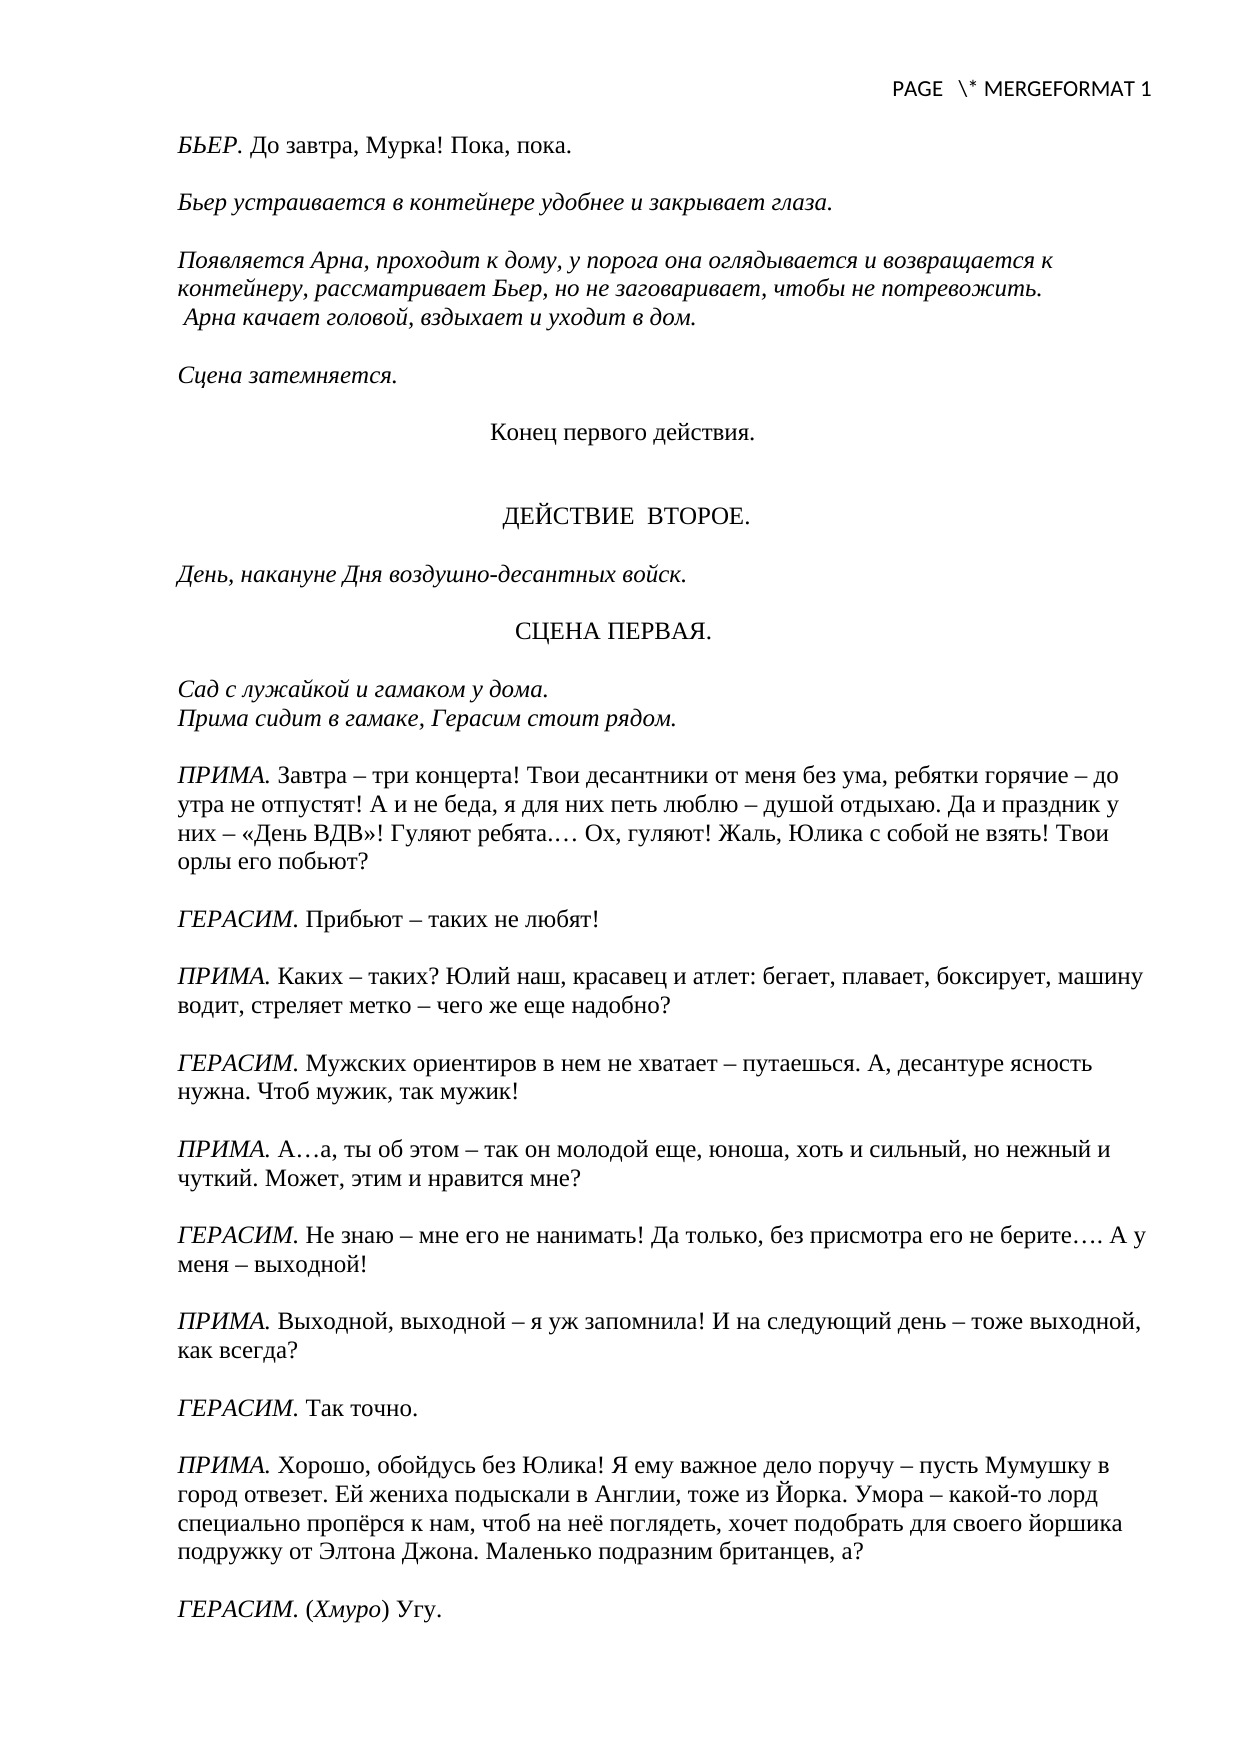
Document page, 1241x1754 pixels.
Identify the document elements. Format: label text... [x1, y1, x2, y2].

text БЬЕР. До завтра, Мурка! Пока, пока. [177, 130, 1152, 158]
text День, накануне Дня воздушно-десантных войск. [177, 559, 1152, 588]
text ПРИМА. А…а, ты об этом – так он молодой еще, юноша, хоть и сильный, но нежный и чуткий. Может, этим и нравится мне? [177, 1134, 1152, 1191]
text Сад с лужайкой и гамаком у дома. [177, 674, 1152, 703]
text СЦЕНА ПЕРВАЯ. [177, 616, 1152, 645]
text ГЕРАСИМ. Так точно. [177, 1393, 1152, 1421]
text Сцена затемняется. [177, 360, 1152, 388]
text Бьер устраивается в контейнере удобнее и закрывает глаза. [177, 187, 1152, 216]
text ПРИМА. Выходной, выходной – я уж запомнила! И на следующий день – тоже выходной, как всегда? [177, 1306, 1152, 1364]
text ПРИМА. Завтра – три концерта! Твои десантники от меня без ума, ребятки горячие – до утра не отпустят! А и не беда, я для них петь люблю – душой отдыхаю. Да и праздник у них – «День ВДВ»! Гуляют ребята.… Ох, гуляют! Жаль, Юлика с собой не взять! Твои орлы его побьют? [177, 760, 1152, 875]
text ПРИМА. Хорошо, обойдусь без Юлика! Я ему важное дело поручу – пусть Мумушку в город отвезет. Ей жениха подыскали в Англии, тоже из Йорка. Умора – какой-то лорд специально пропёрся к нам, чтоб на неё поглядеть, хочет подобрать для своего йоршика подружку от Элтона Джона. Маленько подразним британцев, а? [177, 1450, 1152, 1565]
text Прима сидит в гамаке, Герасим стоит рядом. [177, 703, 1152, 731]
text ДЕЙСТВИЕ ВТОРОЕ. [177, 501, 1152, 530]
text ГЕРАСИМ. Мужских ориентиров в нем не хватает – путаешься. А, десантуре ясность нужна. Чтоб мужик, так мужик! [177, 1048, 1152, 1105]
text ГЕРАСИМ. Не знаю – мне его не нанимать! Да только, без присмотра его не берите…. А у меня – выходной! [177, 1220, 1152, 1278]
text Появляется Арна, проходит к дому, у порога она оглядывается и возвращается к контейнеру, рассматривает Бьер, но не заговаривает, чтобы не потревожить. [177, 245, 1152, 302]
text Конец первого действия. [177, 417, 1152, 445]
text Арна качает головой, вздыхает и уходит в дом. [177, 302, 1152, 331]
text ГЕРАСИМ. Прибьют – таких не любят! [177, 904, 1152, 933]
text ПРИМА. Каких – таких? Юлий наш, красавец и атлет: бегает, плавает, боксирует, машину водит, стреляет метко – чего же еще надобно? [177, 961, 1152, 1019]
text ГЕРАСИМ. (Хмуро) Угу. [177, 1594, 1152, 1623]
